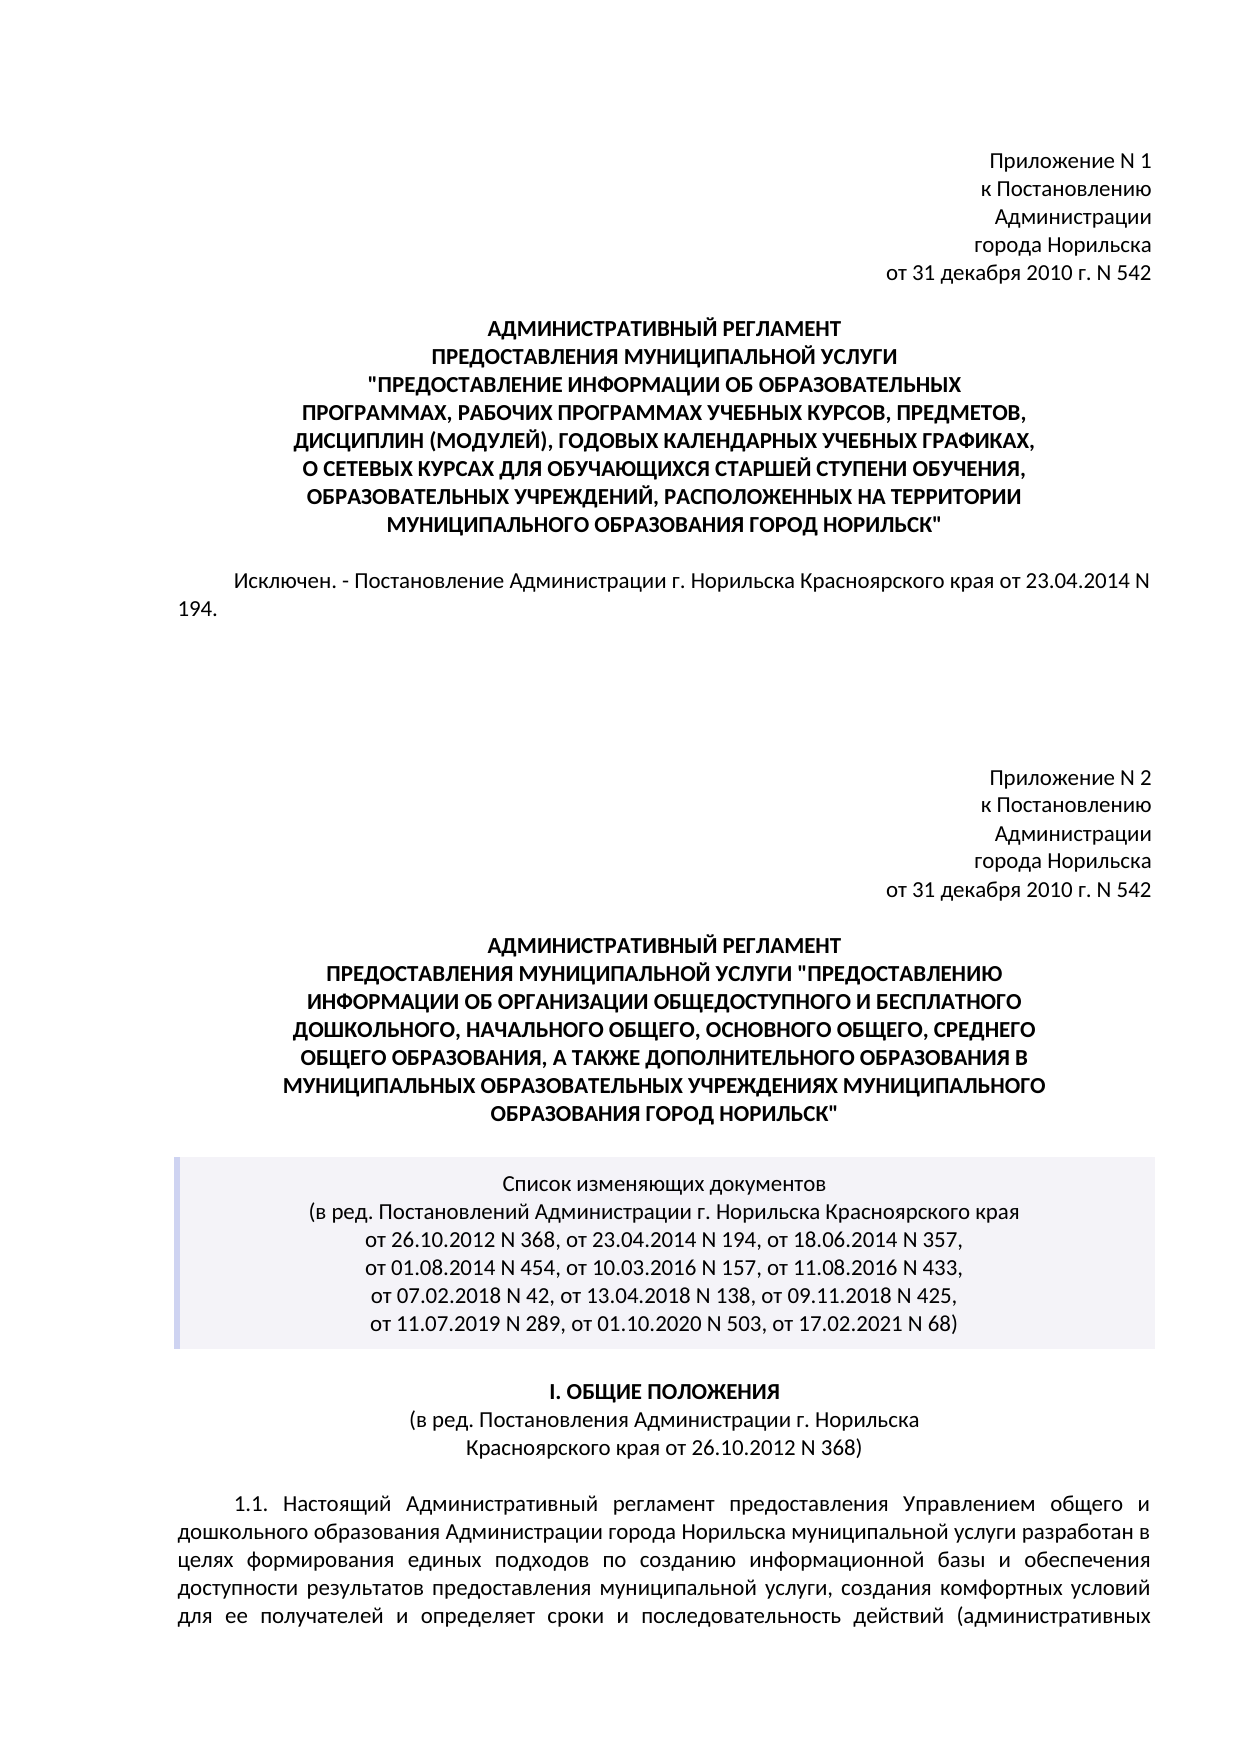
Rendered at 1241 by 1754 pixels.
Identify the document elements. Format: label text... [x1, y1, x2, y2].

text (в ред. Постановления Администрации г. Норильска [177, 1405, 1152, 1433]
title ПРЕДОСТАВЛЕНИЯ МУНИЦИПАЛЬНОЙ УСЛУГИ "ПРЕДОСТАВЛЕНИЮ [177, 959, 1152, 987]
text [177, 1489, 1152, 1629]
text Красноярского края от 26.10.2012 N 368) [177, 1433, 1152, 1461]
title ОБРАЗОВАНИЯ ГОРОД НОРИЛЬСК" [177, 1099, 1152, 1127]
title ДИСЦИПЛИН (МОДУЛЕЙ), ГОДОВЫХ КАЛЕНДАРНЫХ УЧЕБНЫХ ГРАФИКАХ, [177, 426, 1152, 454]
title МУНИЦИПАЛЬНОГО ОБРАЗОВАНИЯ ГОРОД НОРИЛЬСК" [177, 510, 1152, 538]
text Администрации [177, 819, 1152, 847]
title МУНИЦИПАЛЬНЫХ ОБРАЗОВАТЕЛЬНЫХ УЧРЕЖДЕНИЯХ МУНИЦИПАЛЬНОГО [177, 1071, 1152, 1099]
title О СЕТЕВЫХ КУРСАХ ДЛЯ ОБУЧАЮЩИХСЯ СТАРШЕЙ СТУПЕНИ ОБУЧЕНИЯ, [177, 454, 1152, 482]
title I. ОБЩИЕ ПОЛОЖЕНИЯ [177, 1377, 1152, 1405]
title АДМИНИСТРАТИВНЫЙ РЕГЛАМЕНТ [177, 931, 1152, 959]
text Приложение N 2 [177, 763, 1152, 791]
title ДОШКОЛЬНОГО, НАЧАЛЬНОГО ОБЩЕГО, ОСНОВНОГО ОБЩЕГО, СРЕДНЕГО [177, 1015, 1152, 1043]
text от 31 декабря 2010 г. N 542 [177, 875, 1152, 903]
text к Постановлению [177, 791, 1152, 819]
text города Норильска [177, 847, 1152, 875]
text Приложение N 1 [177, 146, 1152, 174]
title ПРЕДОСТАВЛЕНИЯ МУНИЦИПАЛЬНОЙ УСЛУГИ [177, 342, 1152, 370]
text города Норильска [177, 230, 1152, 258]
text к Постановлению [177, 174, 1152, 202]
title АДМИНИСТРАТИВНЫЙ РЕГЛАМЕНТ [177, 314, 1152, 342]
text Администрации [177, 202, 1152, 230]
table_header Список изменяющих документов (в ред. Постановлений Администрации г. Норильска Красноярского края от 26.10.2012 N 368, от 23.04.2014 N 194, от 18.06.2014 N 357, от 01.08.2014 N 454, от 10.03.2016 N 157, от 11.08.2016 N 433, от 07.02.2018 N 42, от 13.04.2018 N 138, от 09.11.2018 N 425, от 11.07.2019 N 289, от 01.10.2020 N 503, от 17.02.2021 N 68) [180, 1157, 1149, 1349]
title "ПРЕДОСТАВЛЕНИЕ ИНФОРМАЦИИ ОБ ОБРАЗОВАТЕЛЬНЫХ [177, 370, 1152, 398]
text от 31 декабря 2010 г. N 542 [177, 258, 1152, 286]
title ОБРАЗОВАТЕЛЬНЫХ УЧРЕЖДЕНИЙ, РАСПОЛОЖЕННЫХ НА ТЕРРИТОРИИ [177, 482, 1152, 510]
title ПРОГРАММАХ, РАБОЧИХ ПРОГРАММАХ УЧЕБНЫХ КУРСОВ, ПРЕДМЕТОВ, [177, 398, 1152, 426]
title ОБЩЕГО ОБРАЗОВАНИЯ, А ТАКЖЕ ДОПОЛНИТЕЛЬНОГО ОБРАЗОВАНИЯ В [177, 1043, 1152, 1071]
title ИНФОРМАЦИИ ОБ ОРГАНИЗАЦИИ ОБЩЕДОСТУПНОГО И БЕСПЛАТНОГО [177, 987, 1152, 1015]
text Исключен. - Постановление Администрации г. Норильска Красноярского края от 23.04.2014 N 194. [177, 566, 1152, 622]
